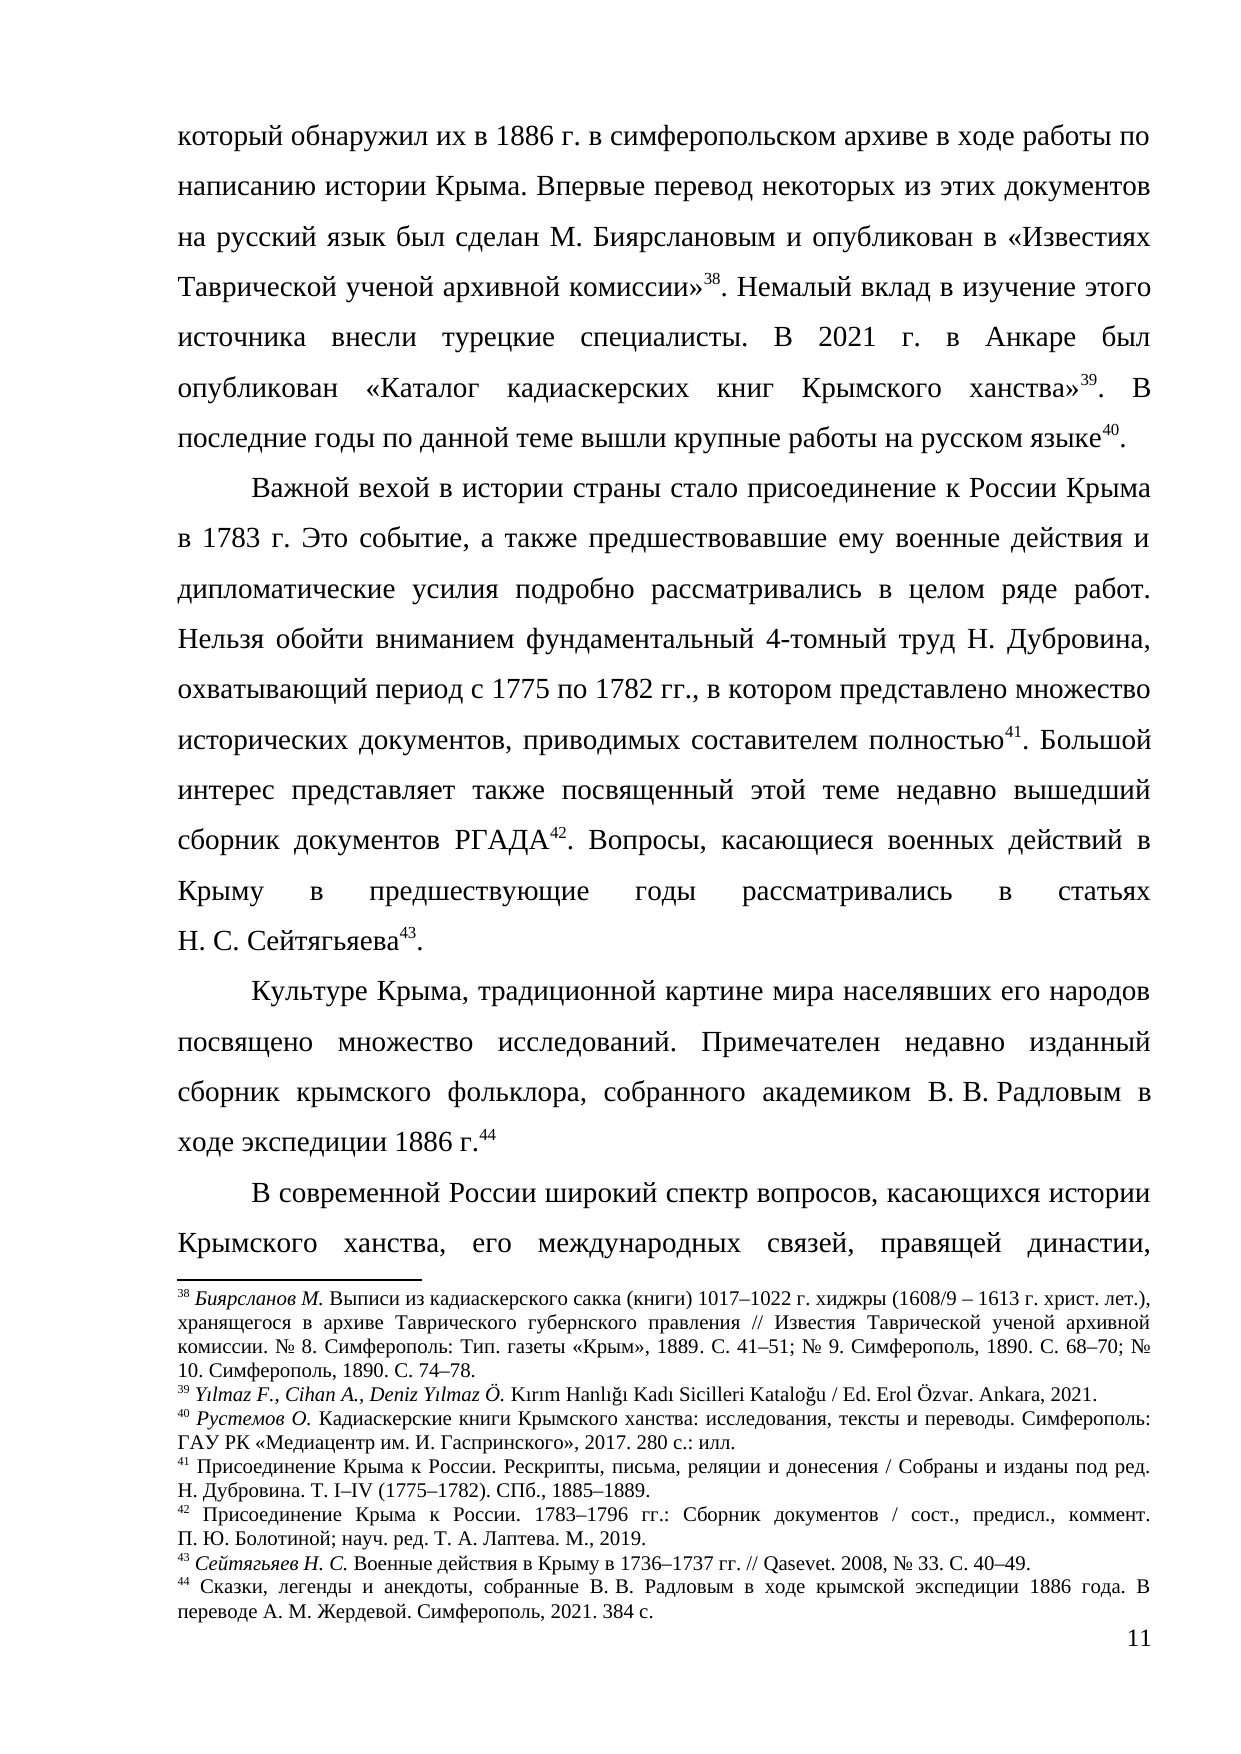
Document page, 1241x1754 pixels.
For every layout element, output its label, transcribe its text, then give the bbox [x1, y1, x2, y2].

text Большое число источниковедческих работ по крымской истории посвящено крымским кадиаскерским книгам, сиджилям, — богатейшему источнику, позволяющему реконструировать различные стороны жизни Крыма начиная с периода османского завоевания (2-я пол. XV в.). Они представляют собой собранные в тома копии отдельных ханских постановлений, различных судебных решений и нотариальных документов. Для отечественной науки эти источники были открыты В. Д. Смирновым, который обнаружил их в 1886 г. в симферопольском архиве в ходе работы по написанию истории Крыма. Впервые перевод некоторых из этих документов на русский язык был сделан М. Биярслановым и опубликован в «Известиях Таврической ученой архивной комиссии». Немалый вклад в изучение этого источника внесли турецкие специалисты. В 2021 г. в Анкаре был опубликован «Каталог кадиаскерских книг Крымского ханства». В последние годы по данной теме вышли крупные работы на русском языке. [177, 118, 1152, 453]
text Культуре Крыма, традиционной картине мира населявших его народов посвящено множество исследований. Примечателен недавно изданный сборник крымского фольклора, собранного академиком В. В. Радловым в ходе экспедиции 1886 г. [177, 973, 1152, 1158]
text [177, 1175, 1152, 1258]
text Важной вехой в истории страны стало присоединение к России Крыма в 1783 г. Это событие, а также предшествовавшие ему военные действия и дипломатические усилия подробно рассматривались в целом ряде работ. Нельзя обойти вниманием фундаментальный 4-томный труд Н. Дубровина, охватывающий период с 1775 по 1782 гг., в котором представлено множество исторических документов, приводимых составителем полностью. Большой интерес представляет также посвященный этой теме недавно вышедший сборник документов РГАДА. Вопросы, касающиеся военных действий в Крыму в предшествующие годы рассматривались в статьях Н. С. Сейтягьяева. [177, 470, 1152, 957]
